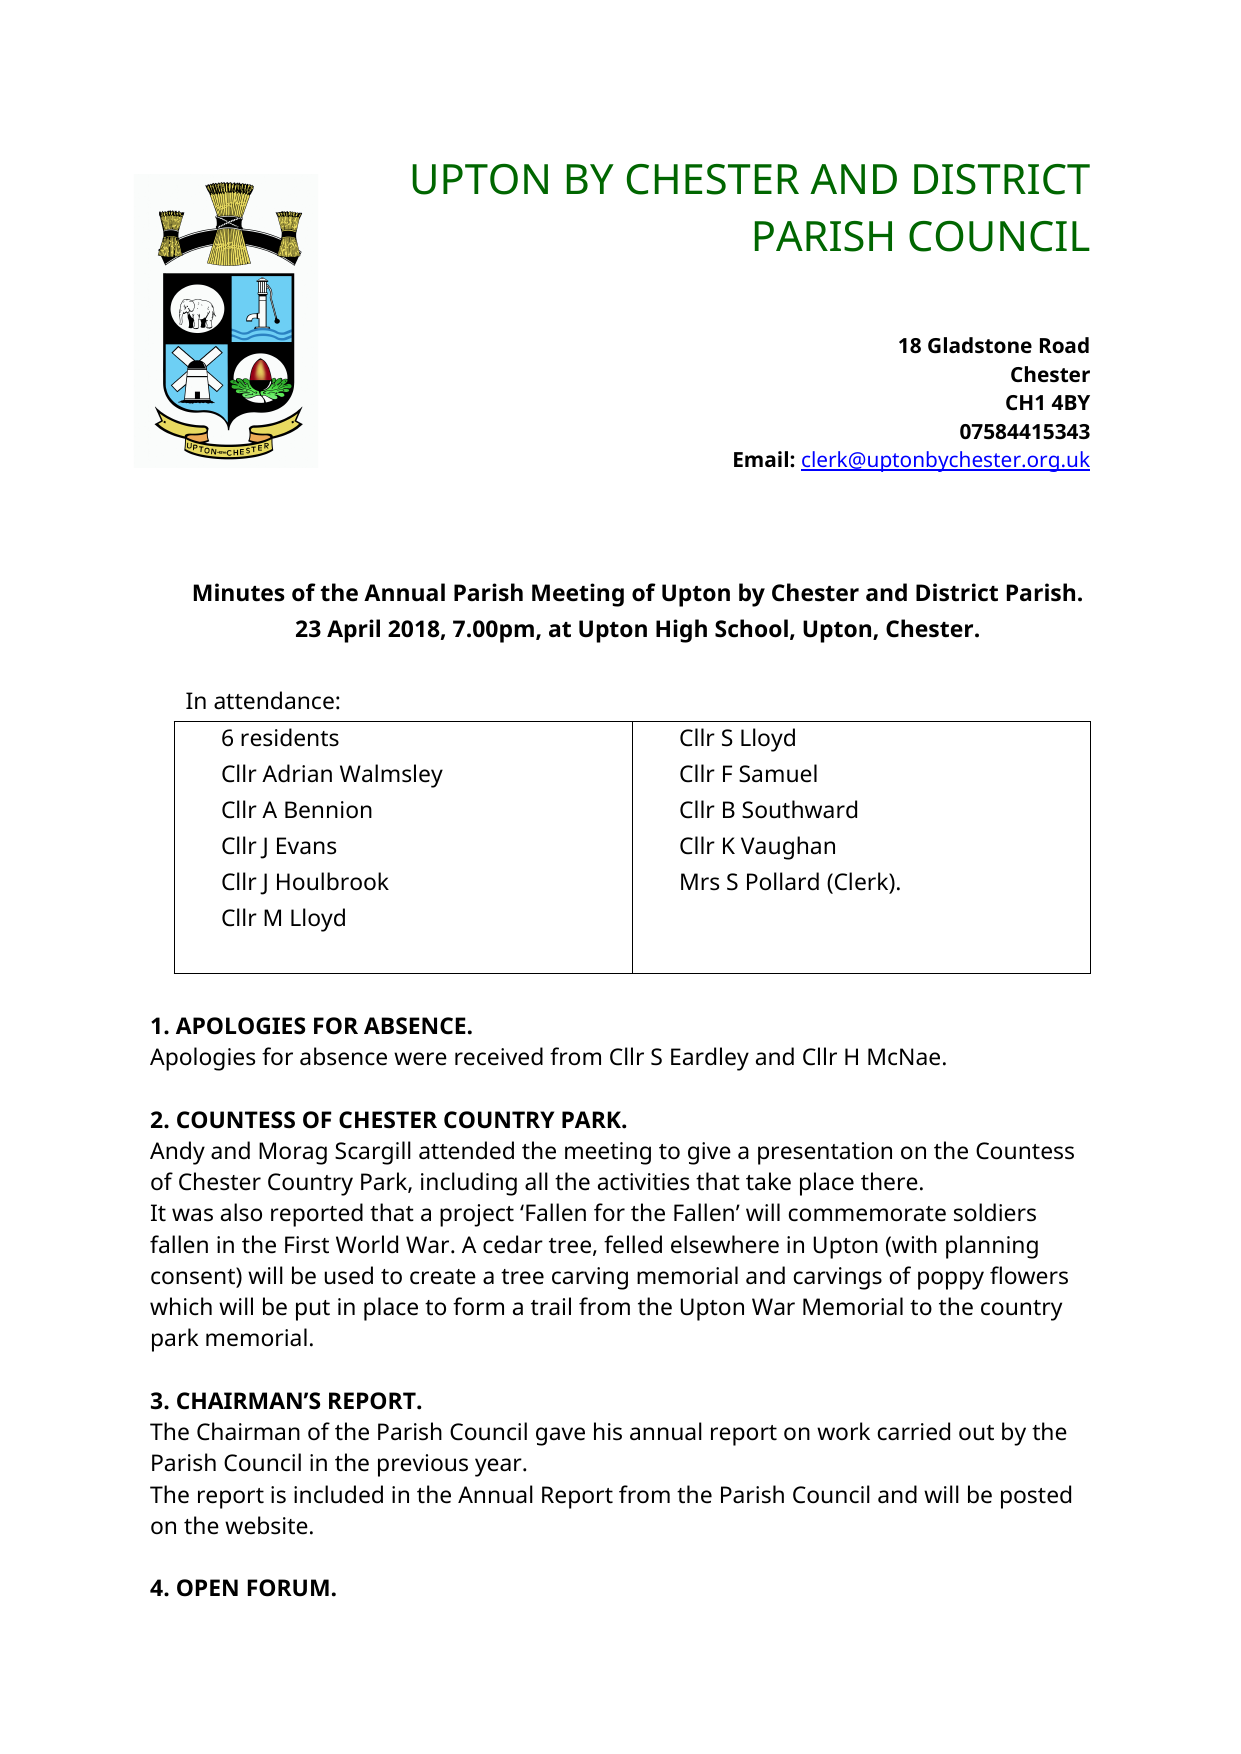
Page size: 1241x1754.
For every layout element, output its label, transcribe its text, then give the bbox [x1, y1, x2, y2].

text 1. APOLOGIES FOR ABSENCE. [150, 1010, 1090, 1041]
text 18 Gladstone Road [334, 332, 1090, 360]
text UPTON BY CHESTER AND DISTRICT [150, 150, 1090, 207]
text 23 April 2018, 7.00pm, at Upton High School, Upton, Chester. [185, 613, 1090, 644]
text CH1 4BY [334, 388, 1090, 417]
text Minutes of the Annual Parish Meeting of Upton by Chester and District Parish. [185, 577, 1090, 609]
text PARISH COUNCIL [334, 207, 1090, 263]
text Chester [334, 360, 1090, 388]
text In attendance: [185, 685, 1090, 716]
text The report is included in the Annual Report from the Parish Council and will be posted on the website. [150, 1479, 1090, 1541]
text 2. COUNTESS OF CHESTER COUNTRY PARK. [150, 1104, 1090, 1135]
text It was also reported that a project ‘Fallen for the Fallen’ will commemorate soldiers fallen in the First World War. A cedar tree, felled elsewhere in Upton (with planning consent) will be used to create a tree carving memorial and carvings of poppy flowers which will be put in place to form a trail from the Upton War Memorial to the country park memorial. [150, 1197, 1090, 1354]
table_header Cllr S Lloyd Cllr F Samuel Cllr B Southward Cllr K Vaughan Mrs S Pollard (Clerk). [633, 722, 1090, 973]
text 3. CHAIRMAN’S REPORT. [150, 1385, 1090, 1416]
text 07584415343 [334, 417, 1090, 445]
picture [133, 174, 319, 468]
text Apologies for absence were received from Cllr S Eardley and Cllr H McNae. [150, 1041, 1090, 1072]
text Andy and Morag Scargill attended the meeting to give a presentation on the Countess of Chester Country Park, including all the activities that take place there. [150, 1135, 1090, 1197]
table_header 6 residents Cllr Adrian Walmsley Cllr A Bennion Cllr J Evans Cllr J Houlbrook Cllr M Lloyd [175, 722, 632, 973]
text The Chairman of the Parish Council gave his annual report on work carried out by the Parish Council in the previous year. [150, 1416, 1090, 1479]
text 4. OPEN FORUM. [150, 1572, 1090, 1604]
text Email: clerk@uptonbychester.org.uk [334, 445, 1090, 474]
